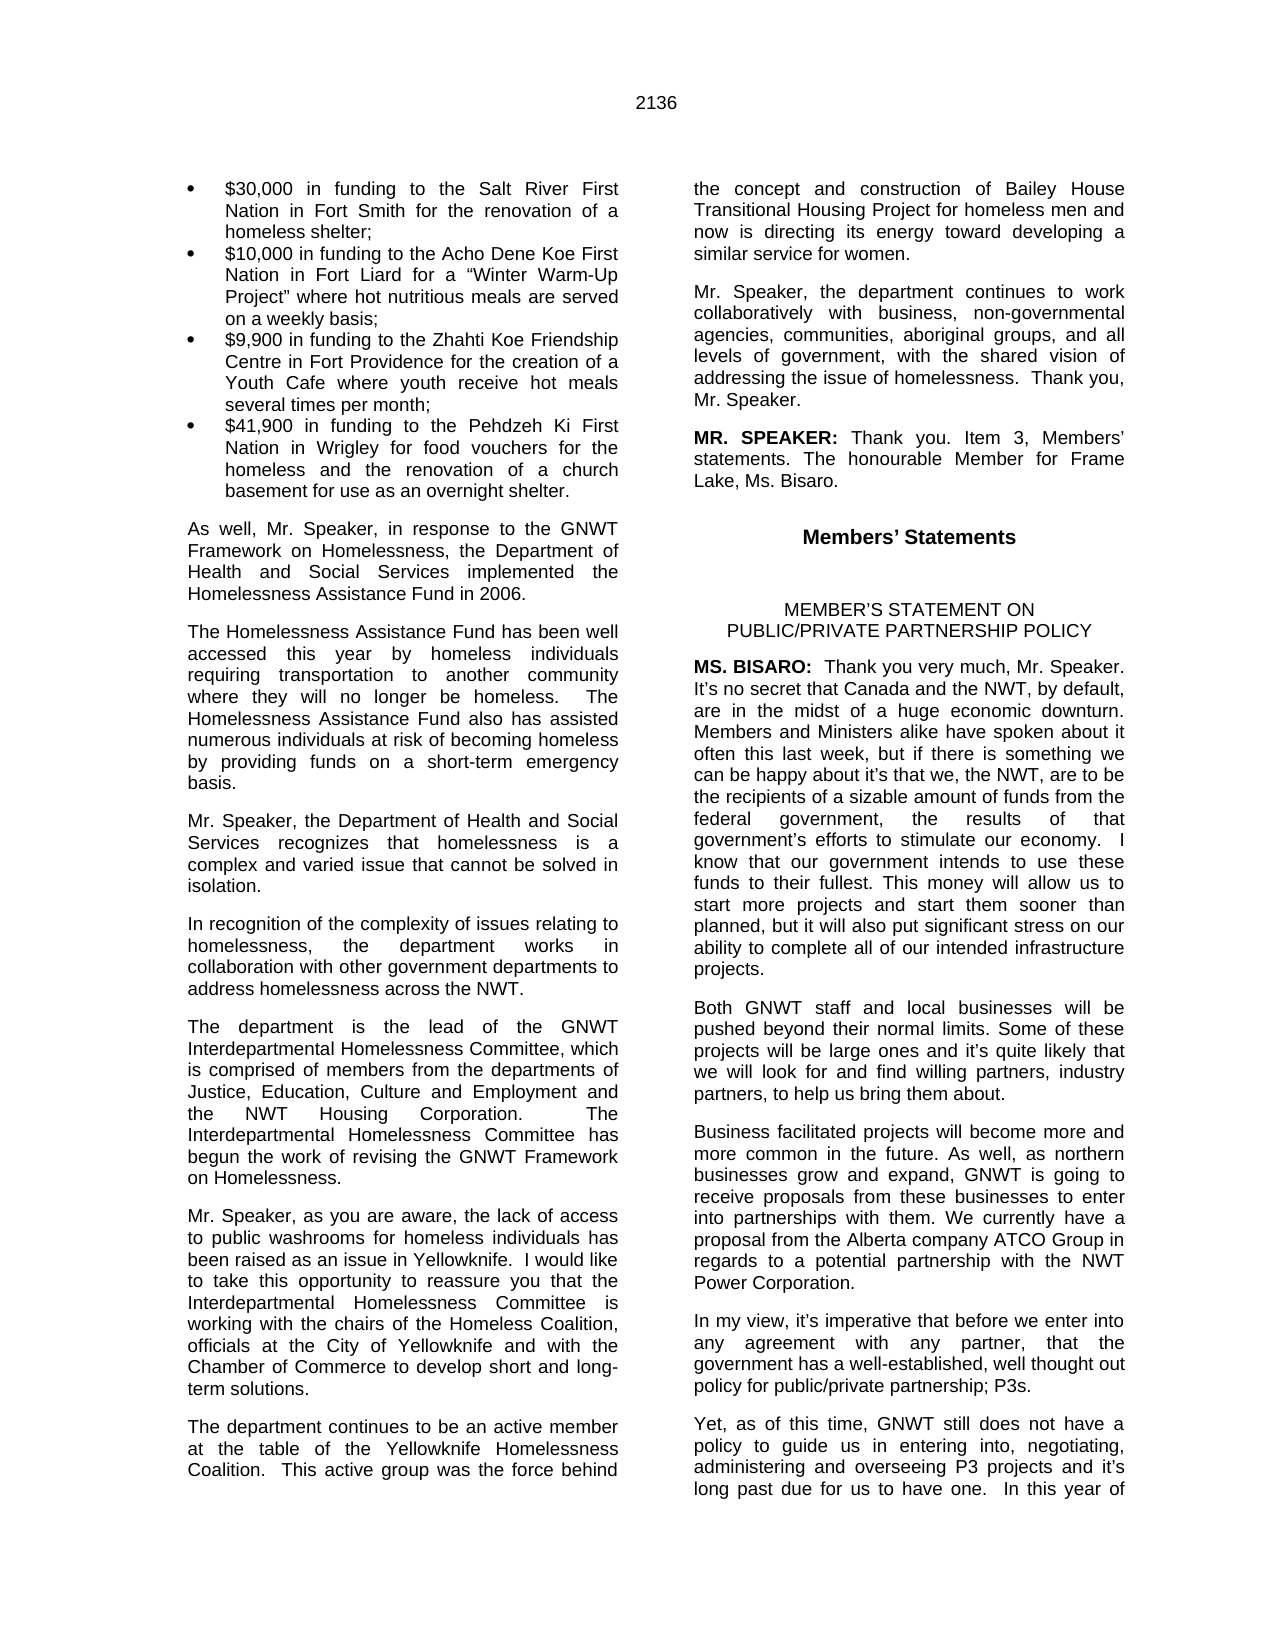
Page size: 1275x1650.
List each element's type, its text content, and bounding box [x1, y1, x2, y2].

list $30,000 in funding to the Salt River First Nation in Fort Smith for the renovation of a homeless shelter; [187, 178, 619, 242]
subtitle MEMBER’S STATEMENT ON PUBLIC/PRIVATE PARTNERSHIP POLICY [694, 599, 1125, 642]
text As well, Mr. Speaker, in response to the GNWT Framework on Homelessness, the Department of Health and Social Services implemented the Homelessness Assistance Fund in 2006. [187, 518, 619, 604]
text MR. SPEAKER: Thank you. Item 3, Members’ statements. The honourable Member for Frame Lake, Ms. Bisaro. [694, 427, 1125, 491]
text In my view, it’s imperative that before we enter into any agreement with any partner, that the government has a well-established, well thought out policy for public/private partnership; P3s. [694, 1310, 1125, 1396]
text Business facilitated projects will become more and more common in the future. As well, as northern businesses grow and expand, GNWT is going to receive proposals from these businesses to enter into partnerships with them. We currently have a proposal from the Alberta company ATCO Group in regards to a potential partnership with the NWT Power Corporation. [694, 1121, 1125, 1293]
list $9,900 in funding to the Zhahti Koe Friendship Centre in Fort Providence for the creation of a Youth Cafe where youth receive hot meals several times per month; [187, 329, 619, 415]
text Mr. Speaker, as you are aware, the lack of access to public washrooms for homeless individuals has been raised as an issue in Yellowknife. I would like to take this opportunity to reassure you that the Interdepartmental Homelessness Committee is working with the chairs of the Homeless Coalition, officials at the City of Yellowknife and with the Chamber of Commerce to develop short and long-term solutions. [187, 1205, 619, 1399]
text Both GNWT staff and local businesses will be pushed beyond their normal limits. Some of these projects will be large ones and it’s quite likely that we will look for and find willing partners, industry partners, to help us bring them about. [694, 996, 1125, 1104]
text MS. BISARO: Thank you very much, Mr. Speaker. It’s no secret that Canada and the NWT, by default, are in the midst of a huge economic downturn. Members and Ministers alike have spoken about it often this last week, but if there is something we can be happy about it’s that we, the NWT, are to be the recipients of a sizable amount of funds from the federal government, the results of that government’s efforts to stimulate our economy. I know that our government intends to use these funds to their fullest. This money will allow us to start more projects and start them sooner than planned, but it will also put significant stress on our ability to complete all of our intended infrastructure projects. [694, 656, 1125, 980]
text The Homelessness Assistance Fund has been well accessed this year by homeless individuals requiring transportation to another community where they will no longer be homeless. The Homelessness Assistance Fund also has assisted numerous individuals at risk of becoming homeless by providing funds on a short-term emergency basis. [187, 621, 619, 794]
text The department continues to be an active member at the table of the Yellowknife Homelessness Coalition. This active group was the force behind the concept and construction of Bailey House Transitional Housing Project for homeless men and now is directing its energy toward developing a similar service for women. [694, 178, 1125, 264]
text Mr. Speaker, the department continues to work collaboratively with business, non-governmental agencies, communities, aboriginal groups, and all levels of government, with the shared vision of addressing the issue of homelessness. Thank you, Mr. Speaker. [694, 281, 1125, 410]
text The department continues to be an active member at the table of the Yellowknife Homelessness Coalition. This active group was the force behind the concept and construction of Bailey House Transitional Housing Project for homeless men and now is directing its energy toward developing a similar service for women. [187, 1416, 619, 1481]
subtitle Members’ Statements [694, 525, 1125, 549]
list $41,900 in funding to the Pehdzeh Ki First Nation in Wrigley for food vouchers for the homeless and the renovation of a church basement for use as an overnight shelter. [187, 415, 619, 502]
text Mr. Speaker, the Department of Health and Social Services recognizes that homelessness is a complex and varied issue that cannot be solved in isolation. [187, 810, 619, 897]
text In recognition of the complexity of issues relating to homelessness, the department works in collaboration with other government departments to address homelessness across the NWT. [187, 913, 619, 999]
list $10,000 in funding to the Acho Dene Koe First Nation in Fort Liard for a “Winter Warm-Up Project” where hot nutritious meals are served on a weekly basis; [187, 242, 619, 329]
text The department is the lead of the GNWT Interdepartmental Homelessness Committee, which is comprised of members from the departments of Justice, Education, Culture and Employment and the NWT Housing Corporation. The Interdepartmental Homelessness Committee has begun the work of revising the GNWT Framework on Homelessness. [187, 1016, 619, 1189]
